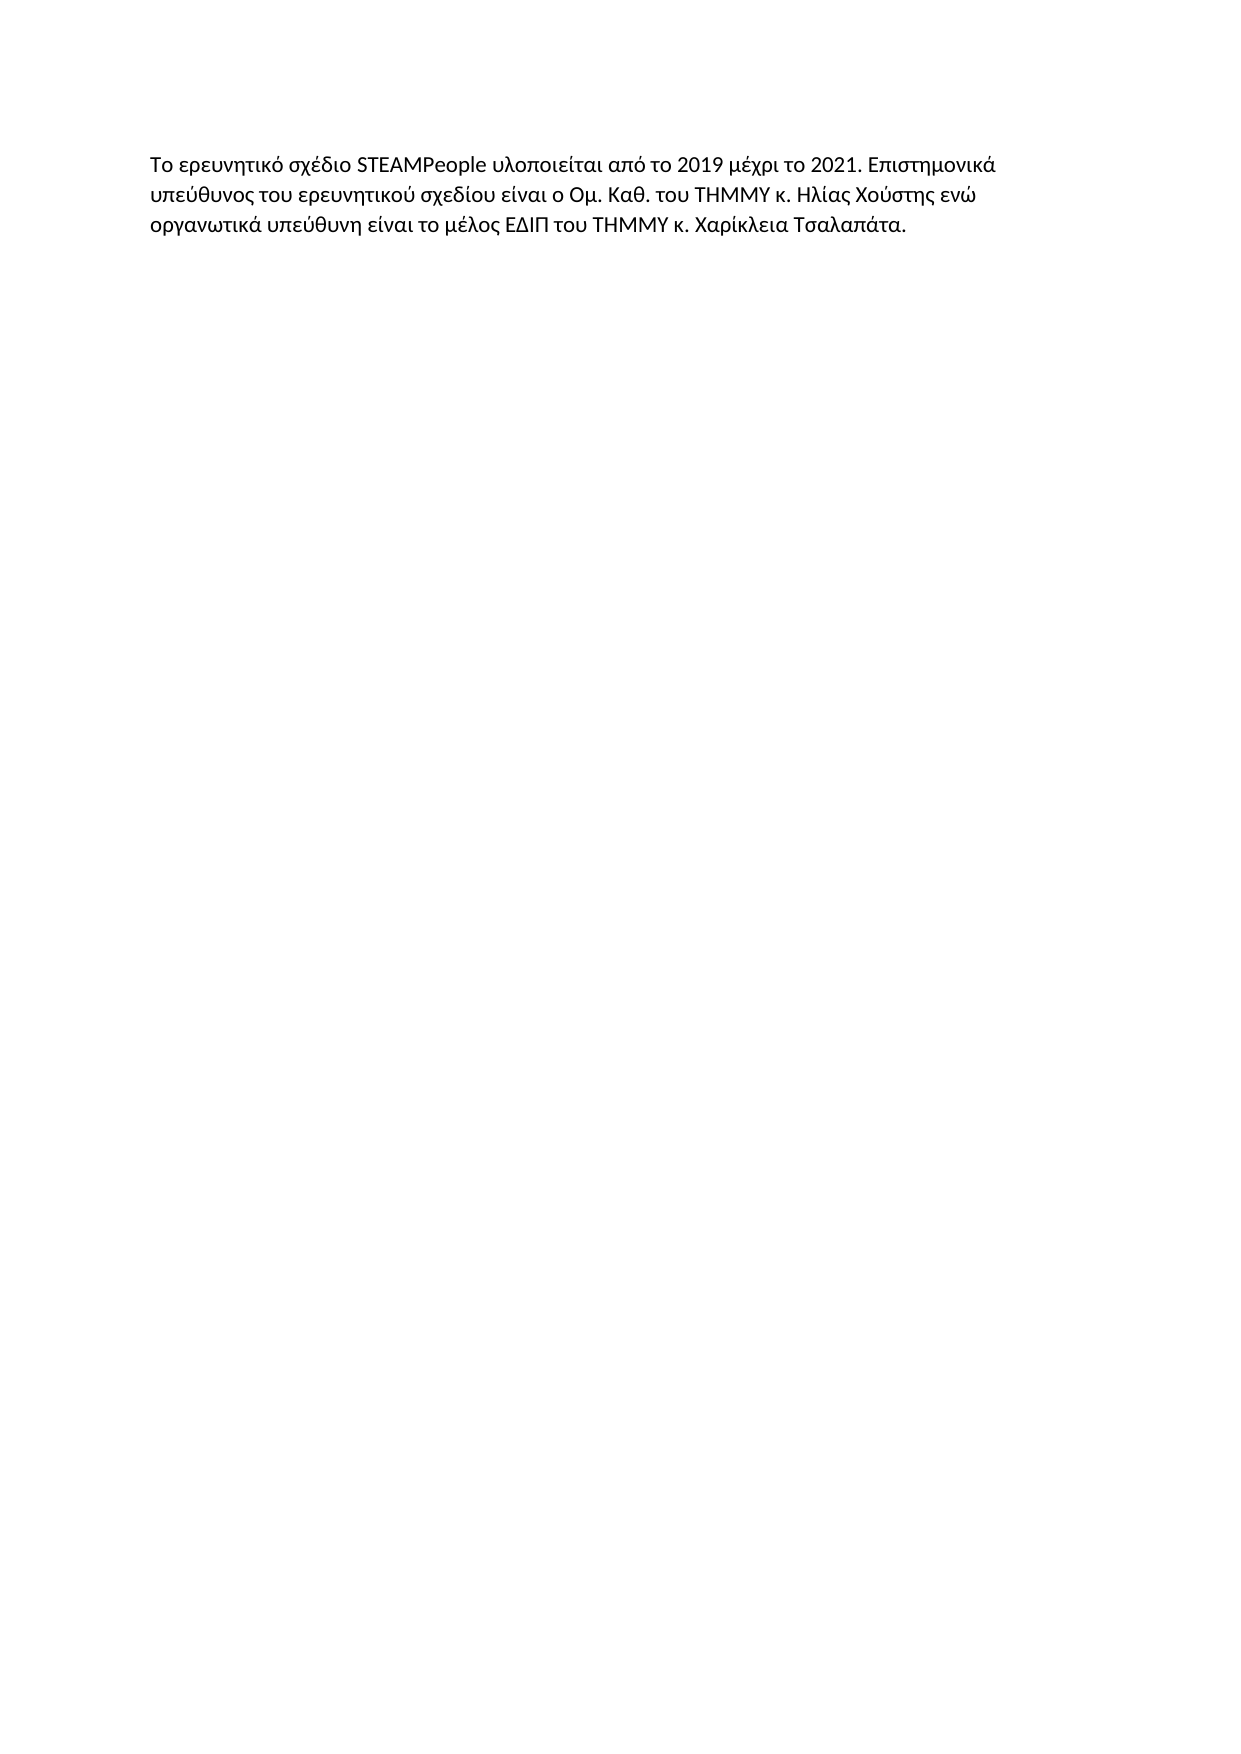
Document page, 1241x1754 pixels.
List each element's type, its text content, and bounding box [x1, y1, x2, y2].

text Το ερευνητικό σχέδιο STEAMPeople υλοποιείται από το 2019 μέχρι το 2021. Επιστημονικά υπεύθυνος του ερευνητικού σχεδίου είναι ο Ομ. Καθ. του ΤΗΜΜΥ κ. Ηλίας Χούστης ενώ οργανωτικά υπεύθυνη είναι το μέλος ΕΔΙΠ του ΤΗΜΜΥ κ. Χαρίκλεια Τσαλαπάτα. [150, 150, 1090, 238]
